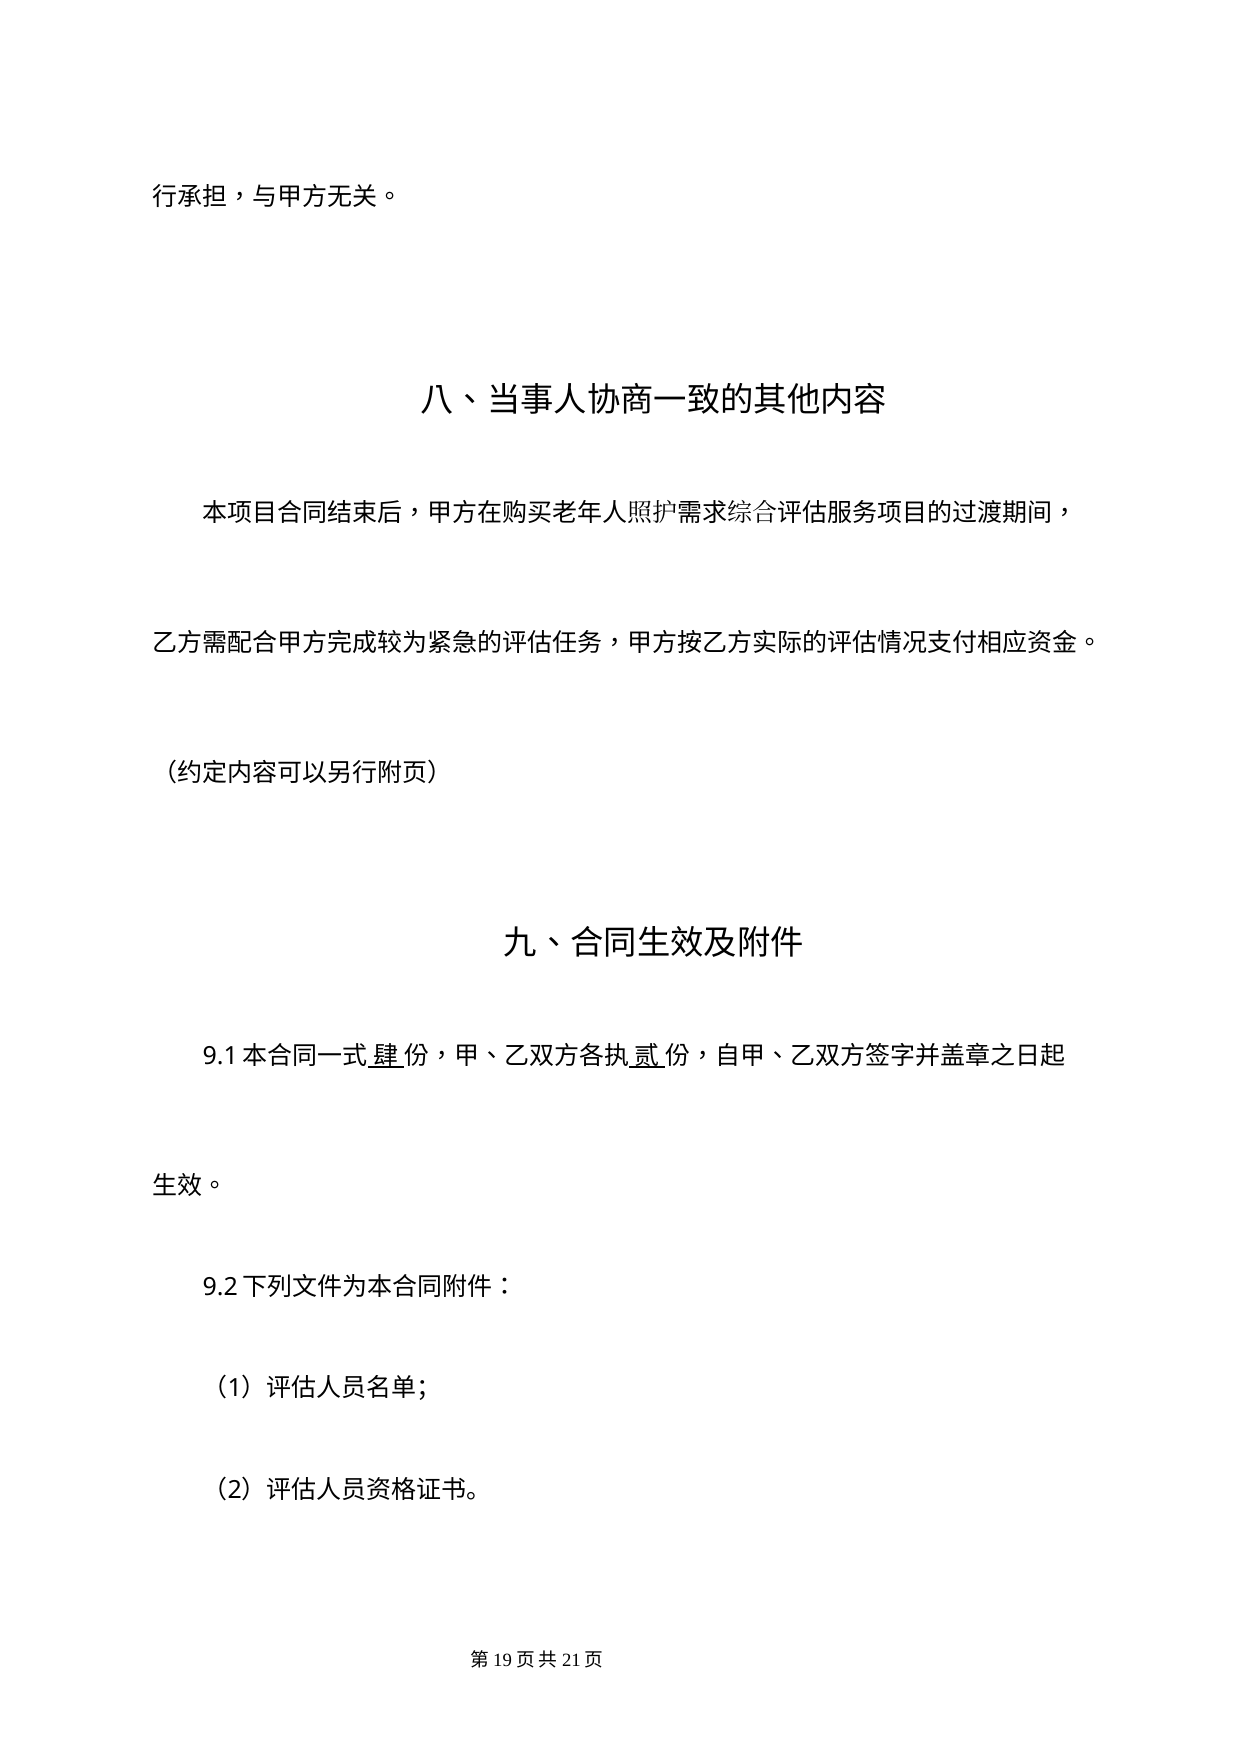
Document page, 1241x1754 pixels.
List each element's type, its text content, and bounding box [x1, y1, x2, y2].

text 9.1本合同一式 肆 份，甲、乙双方各执 贰 份，自甲、乙双方签字并盖章之日起生效。 [152, 1021, 1088, 1216]
text 九、合同生效及附件 [152, 908, 1088, 973]
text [152, 162, 1088, 227]
list 评估人员名单； [152, 1353, 1088, 1418]
text 本项目合同结束后，甲方在购买老年人照护需求综合评估服务项目的过渡期间，乙方需配合甲方完成较为紧急的评估任务，甲方按乙方实际的评估情况支付相应资金。（约定内容可以另行附页） [152, 478, 1088, 803]
text （2）评估人员资格证书。 [202, 1455, 1088, 1520]
text 八、当事人协商一致的其他内容 [152, 364, 1088, 429]
text 9.2下列文件为本合同附件： [152, 1252, 1088, 1317]
